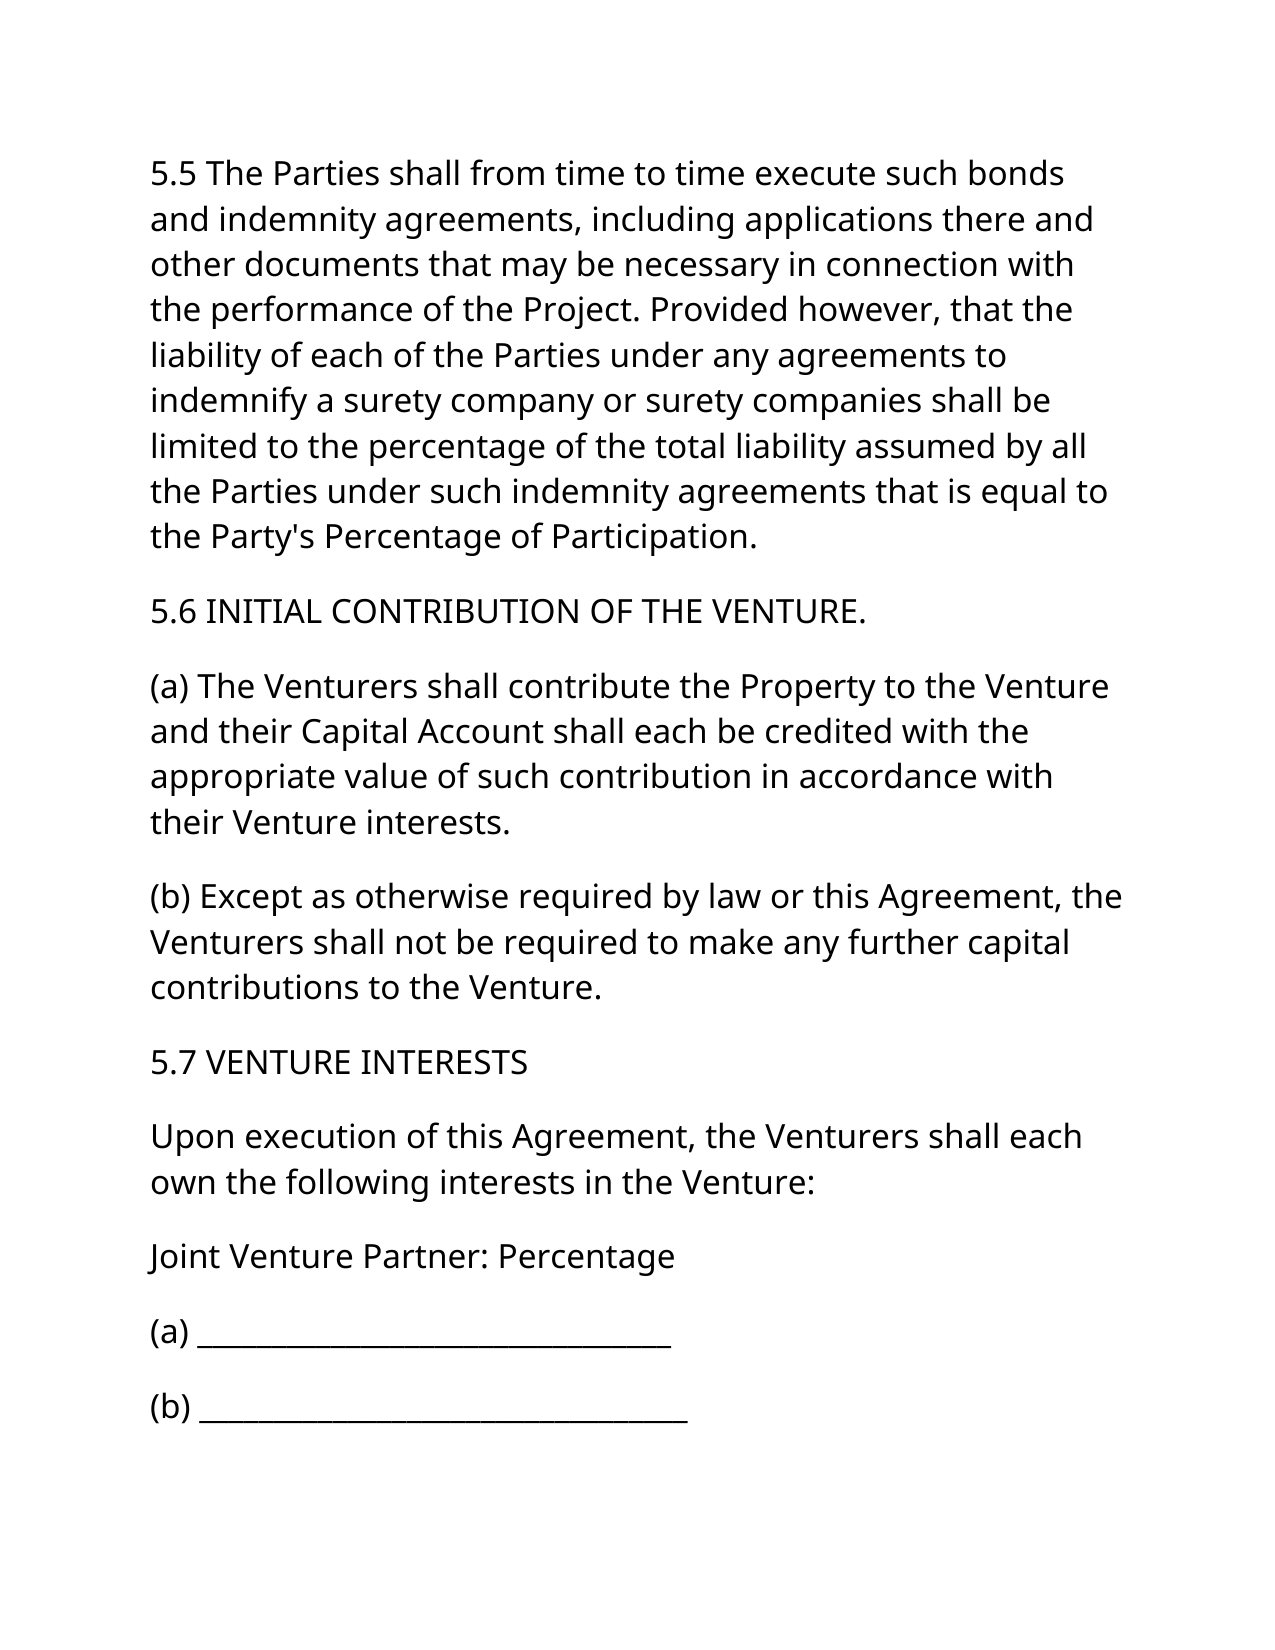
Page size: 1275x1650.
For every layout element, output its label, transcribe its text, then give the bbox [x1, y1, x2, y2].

text 5.6 INITIAL CONTRIBUTION OF THE VENTURE. [150, 588, 1125, 633]
text 5.7 VENTURE INTERESTS [150, 1039, 1125, 1084]
text Upon execution of this Agreement, the Venturers shall each own the following interests in the Venture: [150, 1113, 1125, 1204]
text Joint Venture Partner: Percentage [150, 1233, 1125, 1279]
text (a) The Venturers shall contribute the Property to the Venture and their Capital Account shall each be credited with the appropriate value of such contribution in accordance with their Venture interests. [150, 662, 1125, 844]
text (a) ________________________________ [150, 1308, 1125, 1353]
text 5.5 The Parties shall from time to time execute such bonds and indemnity agreements, including applications there and other documents that may be necessary in connection with the performance of the Project. Provided however, that the liability of each of the Parties under any agreements to indemnify a surety company or surety companies shall be limited to the percentage of the total liability assumed by all the Parties under such indemnity agreements that is equal to the Party's Percentage of Participation. [150, 150, 1125, 559]
text (b) Except as otherwise required by law or this Agreement, the Venturers shall not be required to make any further capital contributions to the Venture. [150, 873, 1125, 1009]
text (b) _________________________________ [150, 1382, 1125, 1428]
